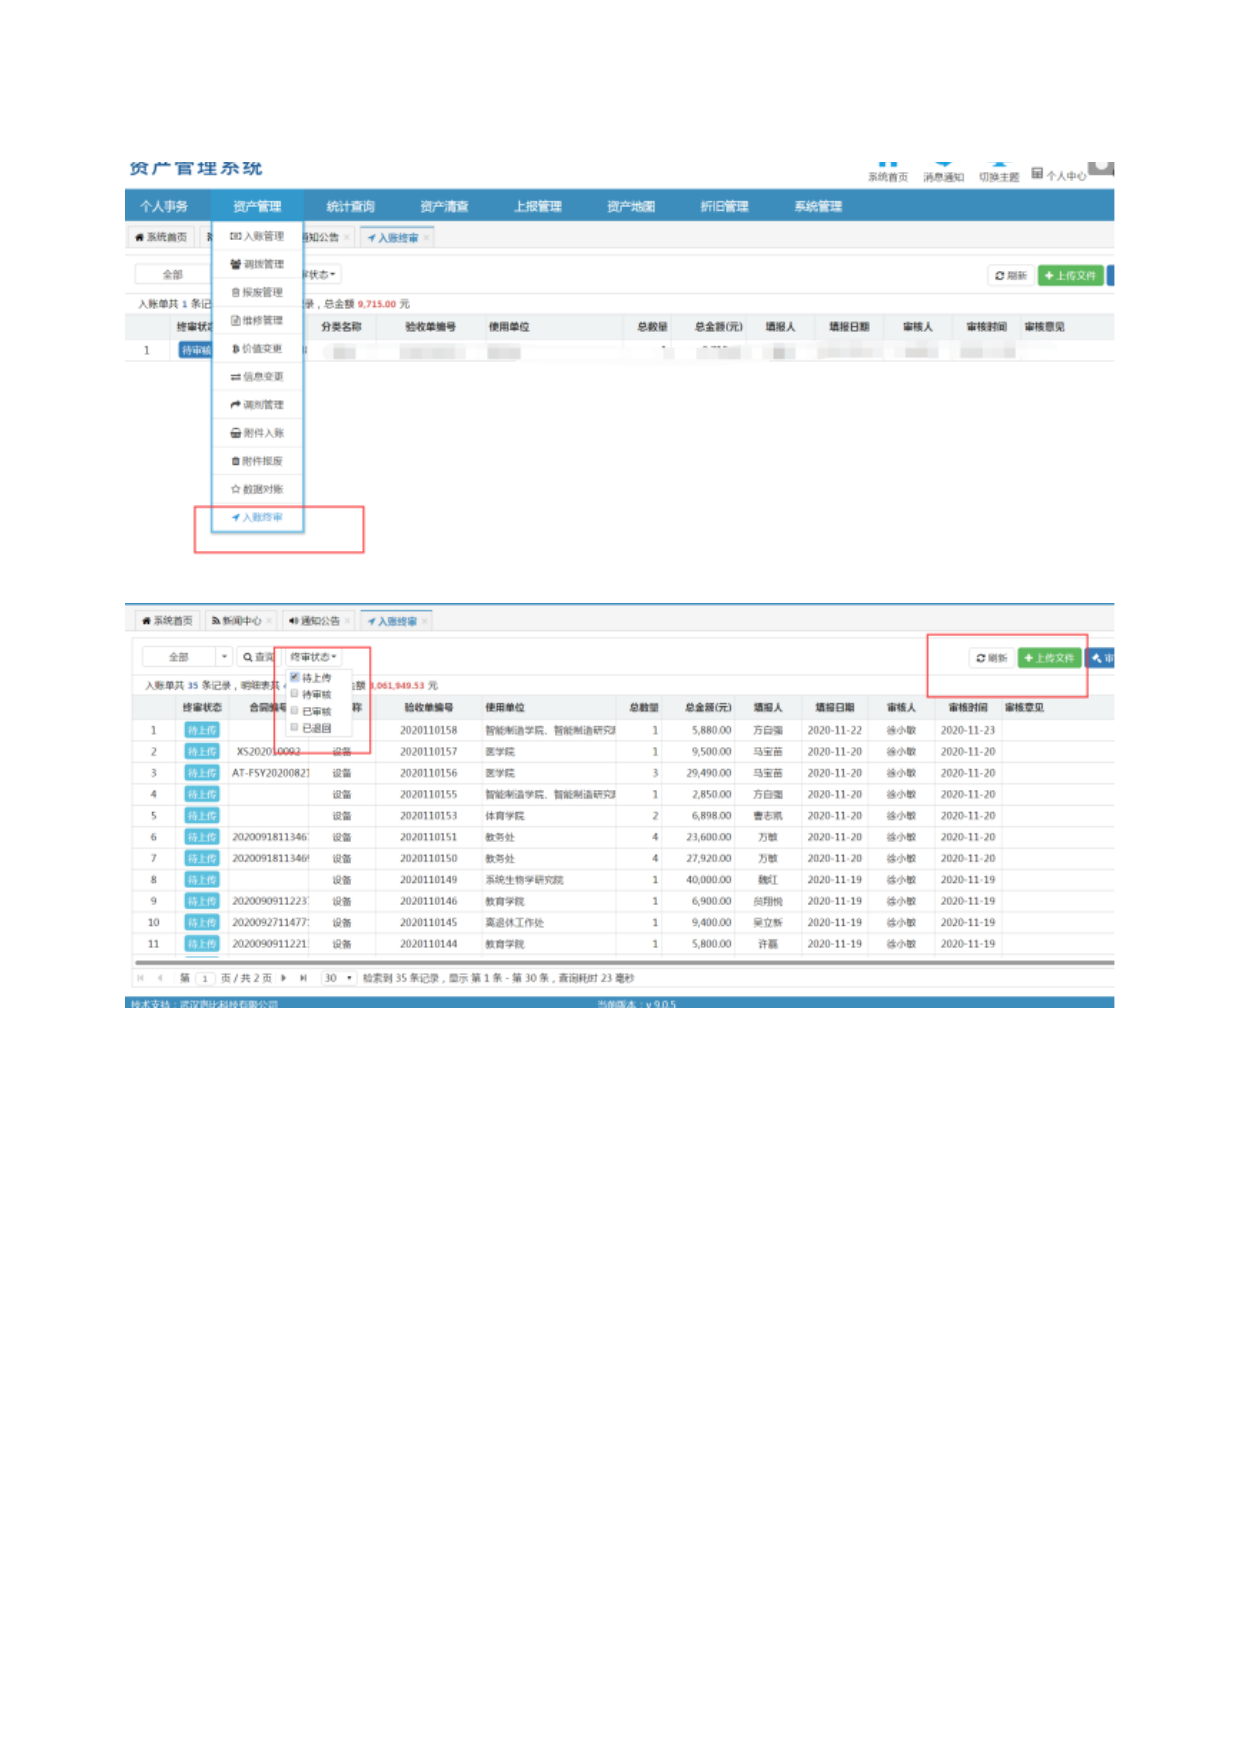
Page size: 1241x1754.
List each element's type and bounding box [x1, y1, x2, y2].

picture [125, 603, 1116, 1008]
picture [125, 162, 1116, 596]
